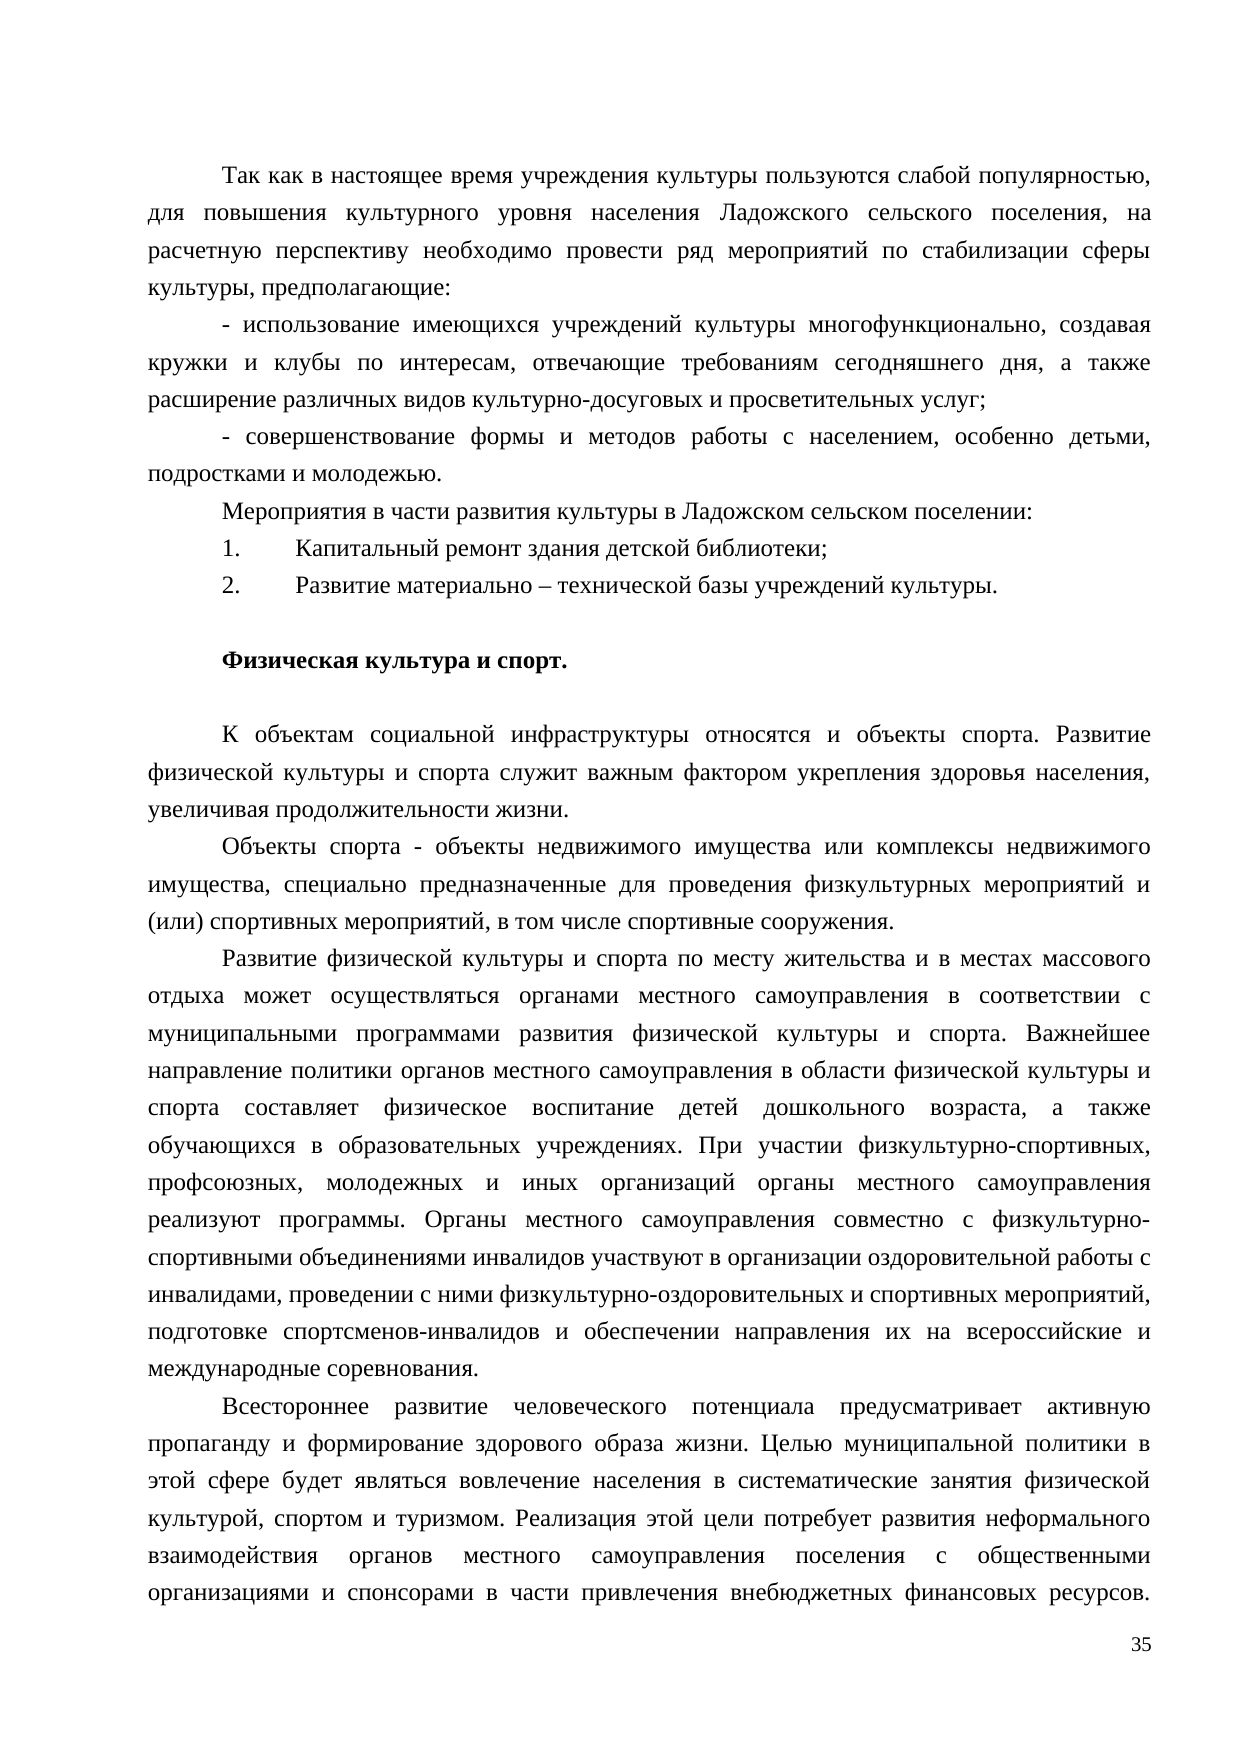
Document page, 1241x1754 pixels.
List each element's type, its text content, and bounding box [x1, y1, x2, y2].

list Капитальный ремонт здания детской библиотеки; [148, 533, 1152, 562]
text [148, 1391, 1152, 1606]
text Мероприятия в части развития культуры в Ладожском сельском поселении: [148, 496, 1152, 524]
text - использование имеющихся учреждений культуры многофункционально, создавая кружки и клубы по интересам, отвечающие требованиям сегодняшнего дня, а также расширение различных видов культурно-досуговых и просветительных услуг; [148, 309, 1152, 413]
text К объектам социальной инфраструктуры относятся и объекты спорта. Развитие физической культуры и спорта служит важным фактором укрепления здоровья населения, увеличивая продолжительности жизни. [148, 719, 1152, 823]
list Развитие материально – технической базы учреждений культуры. [148, 570, 1152, 599]
text - совершенствование формы и методов работы с населением, особенно детьми, подростками и молодежью. [148, 421, 1152, 487]
text Так как в настоящее время учреждения культуры пользуются слабой популярностью, для повышения культурного уровня населения Ладожского сельского поселения, на расчетную перспективу необходимо провести ряд мероприятий по стабилизации сферы культуры, предполагающие: [148, 160, 1152, 301]
text Физическая культура и спорт. [148, 645, 1152, 674]
text Развитие физической культуры и спорта по месту жительства и в местах массового отдыха может осуществляться органами местного самоуправления в соответствии с муниципальными программами развития физической культуры и спорта. Важнейшее направление политики органов местного самоуправления в области физической культуры и спорта составляет физическое воспитание детей дошкольного возраста, а также обучающихся в образовательных учреждениях. При участии физкультурно-спортивных, профсоюзных, молодежных и иных организаций органы местного самоуправления реализуют программы. Органы местного самоуправления совместно с физкультурно-спортивными объединениями инвалидов участвуют в организации оздоровительной работы с инвалидами, проведении с ними физкультурно-оздоровительных и спортивных мероприятий, подготовке спортсменов-инвалидов и обеспечении направления их на всероссийские и международные соревнования. [148, 943, 1152, 1382]
text Объекты спорта - объекты недвижимого имущества или комплексы недвижимого имущества, специально предназначенные для проведения физкультурных мероприятий и (или) спортивных мероприятий, в том числе спортивные сооружения. [148, 831, 1152, 935]
